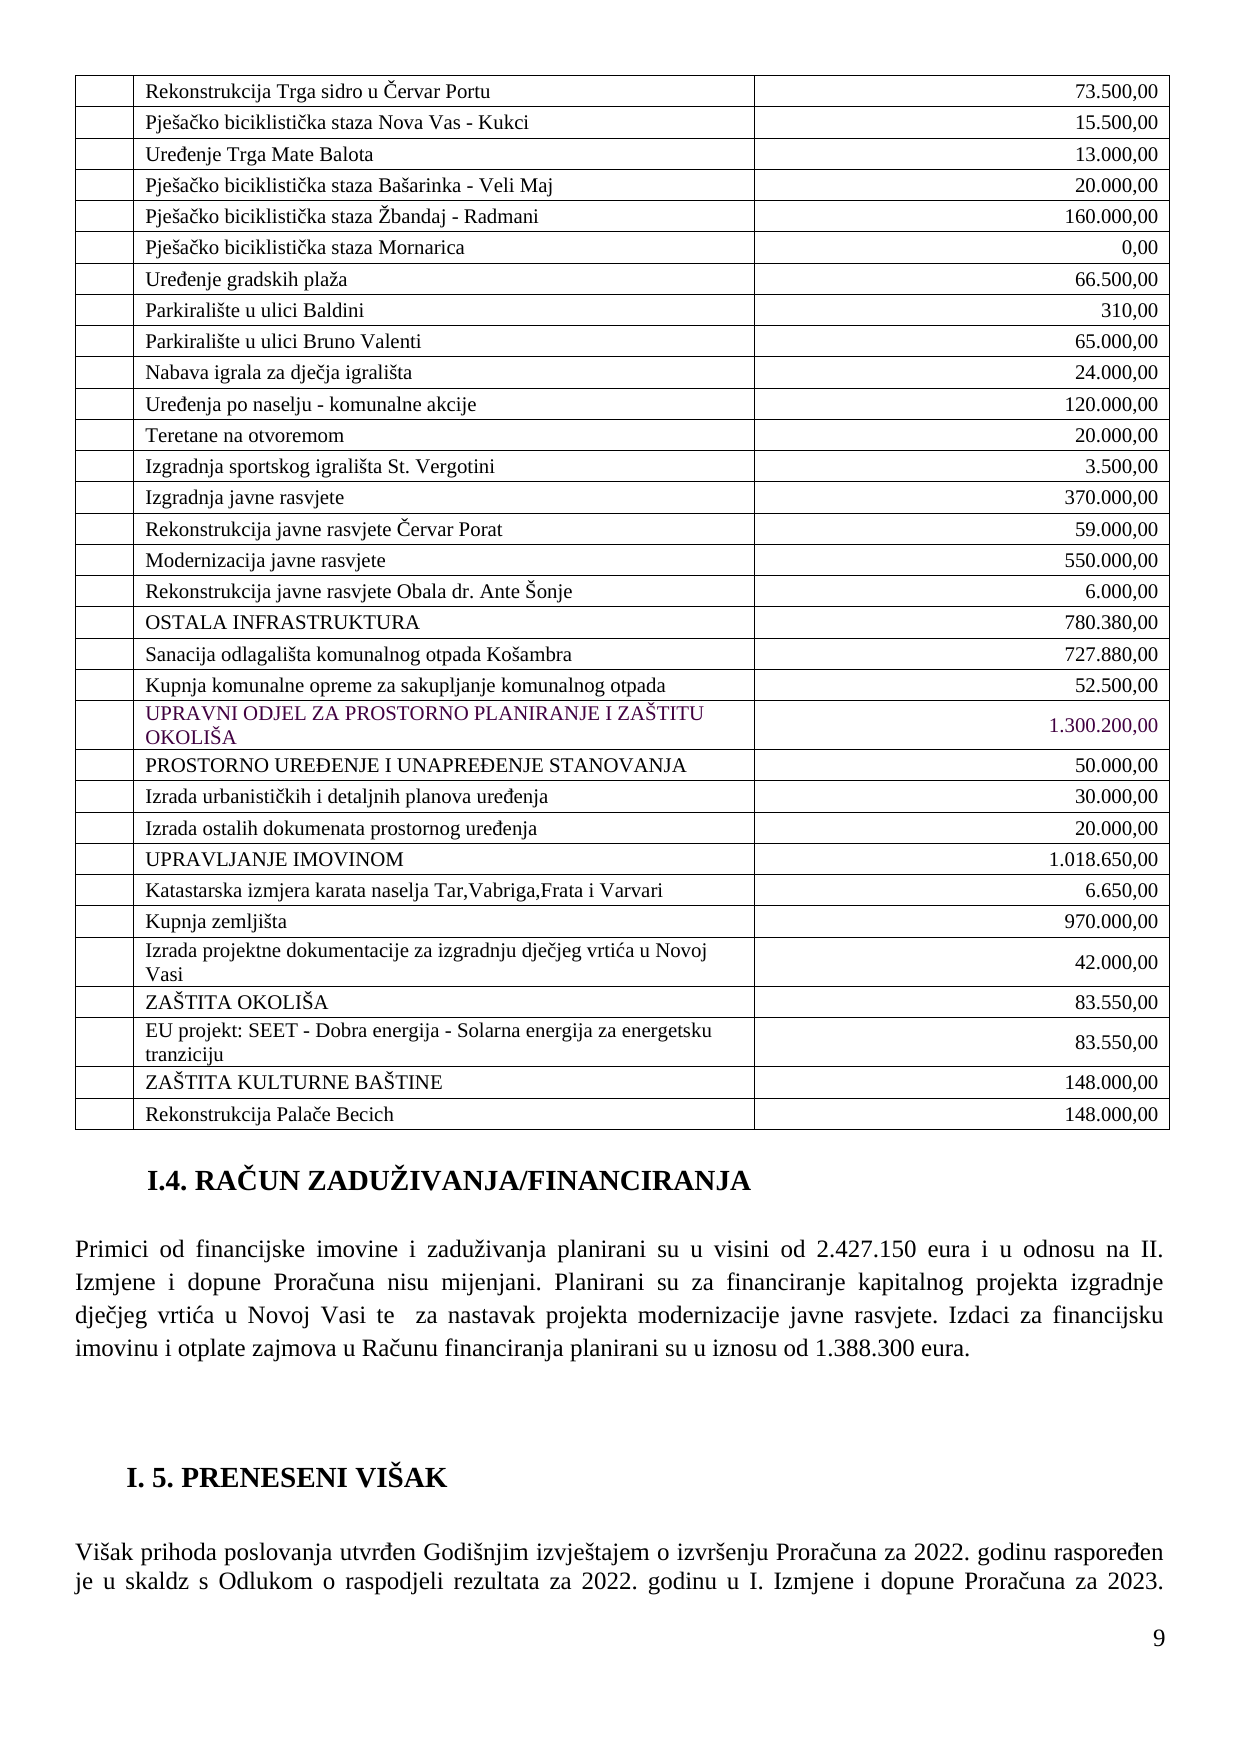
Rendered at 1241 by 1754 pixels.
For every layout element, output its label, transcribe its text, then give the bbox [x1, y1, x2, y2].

table_cell 3.500,00 [755, 451, 1169, 481]
table_cell UPRAVNI ODJEL ZA PROSTORNO PLANIRANJE I ZAŠTITU OKOLIŠA [134, 701, 754, 749]
table_cell 970.000,00 [755, 906, 1169, 937]
table_cell 20.000,00 [755, 420, 1169, 450]
table_cell [76, 781, 133, 812]
table_cell Uređenje Trga Mate Balota [134, 139, 754, 169]
table_cell 50.000,00 [755, 750, 1169, 780]
table_cell 24.000,00 [755, 357, 1169, 387]
table_cell [76, 420, 133, 450]
table_cell Teretane na otvoremom [134, 420, 754, 450]
table_cell 13.000,00 [755, 139, 1169, 169]
table_cell Izrada ostalih dokumenata prostornog uređenja [134, 813, 754, 843]
table_cell Kupnja zemljišta [134, 906, 754, 937]
table_cell 20.000,00 [755, 813, 1169, 843]
table_cell [76, 326, 133, 356]
table_cell Izgradnja sportskog igrališta St. Vergotini [134, 451, 754, 481]
table_cell [76, 607, 133, 637]
table_cell [76, 938, 133, 986]
table_cell [76, 232, 133, 262]
table_cell [76, 701, 133, 749]
table_cell 52.500,00 [755, 670, 1169, 700]
table_cell Uređenja po naselju - komunalne akcije [134, 389, 754, 419]
table_cell 65.000,00 [755, 326, 1169, 356]
table_cell 148.000,00 [755, 1099, 1169, 1129]
table_cell Pješačko biciklistička staza Bašarinka - Veli Maj [134, 170, 754, 200]
table_cell OSTALA INFRASTRUKTURA [134, 607, 754, 637]
text I. 5. PRENESENI VIŠAK [75, 1460, 1165, 1494]
text Primici od financijske imovine i zaduživanja planirani su u visini od 2.427.150 eura i u odnosu na II. Izmjene i dopune Proračuna nisu mijenjani. Planirani su za financiranje kapitalnog projekta izgradnje dječjeg vrtića u Novoj Vasi te za nastavak projekta modernizacije javne rasvjete. Izdaci za financijsku imovinu i otplate zajmova u Računu financiranja planirani su u iznosu od 1.388.300 eura. [75, 1234, 1165, 1362]
table_cell 310,00 [755, 295, 1169, 325]
table_cell [76, 545, 133, 575]
table_cell 20.000,00 [755, 170, 1169, 200]
table_cell Nabava igrala za dječja igrališta [134, 357, 754, 387]
table_cell Parkiralište u ulici Baldini [134, 295, 754, 325]
table_cell [76, 670, 133, 700]
table_cell [76, 107, 133, 137]
table_cell Rekonstrukcija Palače Becich [134, 1099, 754, 1129]
table_cell Pješačko biciklistička staza Žbandaj - Radmani [134, 201, 754, 231]
table_cell [76, 1018, 133, 1066]
table_cell [76, 875, 133, 905]
table_cell 370.000,00 [755, 482, 1169, 512]
table_cell [76, 639, 133, 669]
table_cell [76, 451, 133, 481]
table_cell 780.380,00 [755, 607, 1169, 637]
table_cell [76, 170, 133, 200]
table_cell EU projekt: SEET - Dobra energija - Solarna energija za energetsku tranziciju [134, 1018, 754, 1066]
table_cell Rekonstrukcija javne rasvjete Červar Porat [134, 514, 754, 544]
table_cell [76, 514, 133, 544]
table_cell 66.500,00 [755, 264, 1169, 294]
table_cell ZAŠTITA OKOLIŠA [134, 987, 754, 1017]
table_cell 30.000,00 [755, 781, 1169, 812]
table_cell 160.000,00 [755, 201, 1169, 231]
table_cell 1.018.650,00 [755, 844, 1169, 874]
table_cell Pješačko biciklistička staza Nova Vas - Kukci [134, 107, 754, 137]
table_cell [76, 357, 133, 387]
table_cell 148.000,00 [755, 1067, 1169, 1097]
table_cell 83.550,00 [755, 1018, 1169, 1066]
table_cell Uređenje gradskih plaža [134, 264, 754, 294]
table_cell 1.300.200,00 [755, 701, 1169, 749]
table_cell [76, 1067, 133, 1097]
table_cell [76, 844, 133, 874]
table_cell [76, 482, 133, 512]
table_cell [76, 139, 133, 169]
table_cell [76, 576, 133, 606]
table_cell Rekonstrukcija javne rasvjete Obala dr. Ante Šonje [134, 576, 754, 606]
table_cell Katastarska izmjera karata naselja Tar,Vabriga,Frata i Varvari [134, 875, 754, 905]
table_cell 83.550,00 [755, 987, 1169, 1017]
table_cell [76, 264, 133, 294]
text I.4. RAČUN ZADUŽIVANJA/FINANCIRANJA [147, 1163, 1165, 1196]
table_cell 550.000,00 [755, 545, 1169, 575]
table_cell [76, 201, 133, 231]
table_cell Rekonstrukcija Trga sidro u Červar Portu [134, 76, 754, 106]
table_cell Parkiralište u ulici Bruno Valenti [134, 326, 754, 356]
table_cell 15.500,00 [755, 107, 1169, 137]
table_cell [76, 295, 133, 325]
table_cell Pješačko biciklistička staza Mornarica [134, 232, 754, 262]
table_cell 0,00 [755, 232, 1169, 262]
table_cell Izrada urbanističkih i detaljnih planova uređenja [134, 781, 754, 812]
table_cell Sanacija odlagališta komunalnog otpada Košambra [134, 639, 754, 669]
table_cell [76, 76, 133, 106]
table_cell 6.000,00 [755, 576, 1169, 606]
table_cell [76, 813, 133, 843]
table_cell [76, 750, 133, 780]
table_cell ZAŠTITA KULTURNE BAŠTINE [134, 1067, 754, 1097]
table_cell 42.000,00 [755, 938, 1169, 986]
table_cell 59.000,00 [755, 514, 1169, 544]
table_cell [76, 389, 133, 419]
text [75, 1537, 1165, 1595]
table_cell [76, 1099, 133, 1129]
table_cell 6.650,00 [755, 875, 1169, 905]
table_cell PROSTORNO UREĐENJE I UNAPREĐENJE STANOVANJA [134, 750, 754, 780]
table_cell 120.000,00 [755, 389, 1169, 419]
table_cell [76, 906, 133, 937]
table_cell 727.880,00 [755, 639, 1169, 669]
table_cell [76, 987, 133, 1017]
table_cell UPRAVLJANJE IMOVINOM [134, 844, 754, 874]
table_cell Modernizacija javne rasvjete [134, 545, 754, 575]
table_cell Kupnja komunalne opreme za sakupljanje komunalnog otpada [134, 670, 754, 700]
table_cell Izgradnja javne rasvjete [134, 482, 754, 512]
table_cell 73.500,00 [755, 76, 1169, 106]
table_cell Izrada projektne dokumentacije za izgradnju dječjeg vrtića u Novoj Vasi [134, 938, 754, 986]
